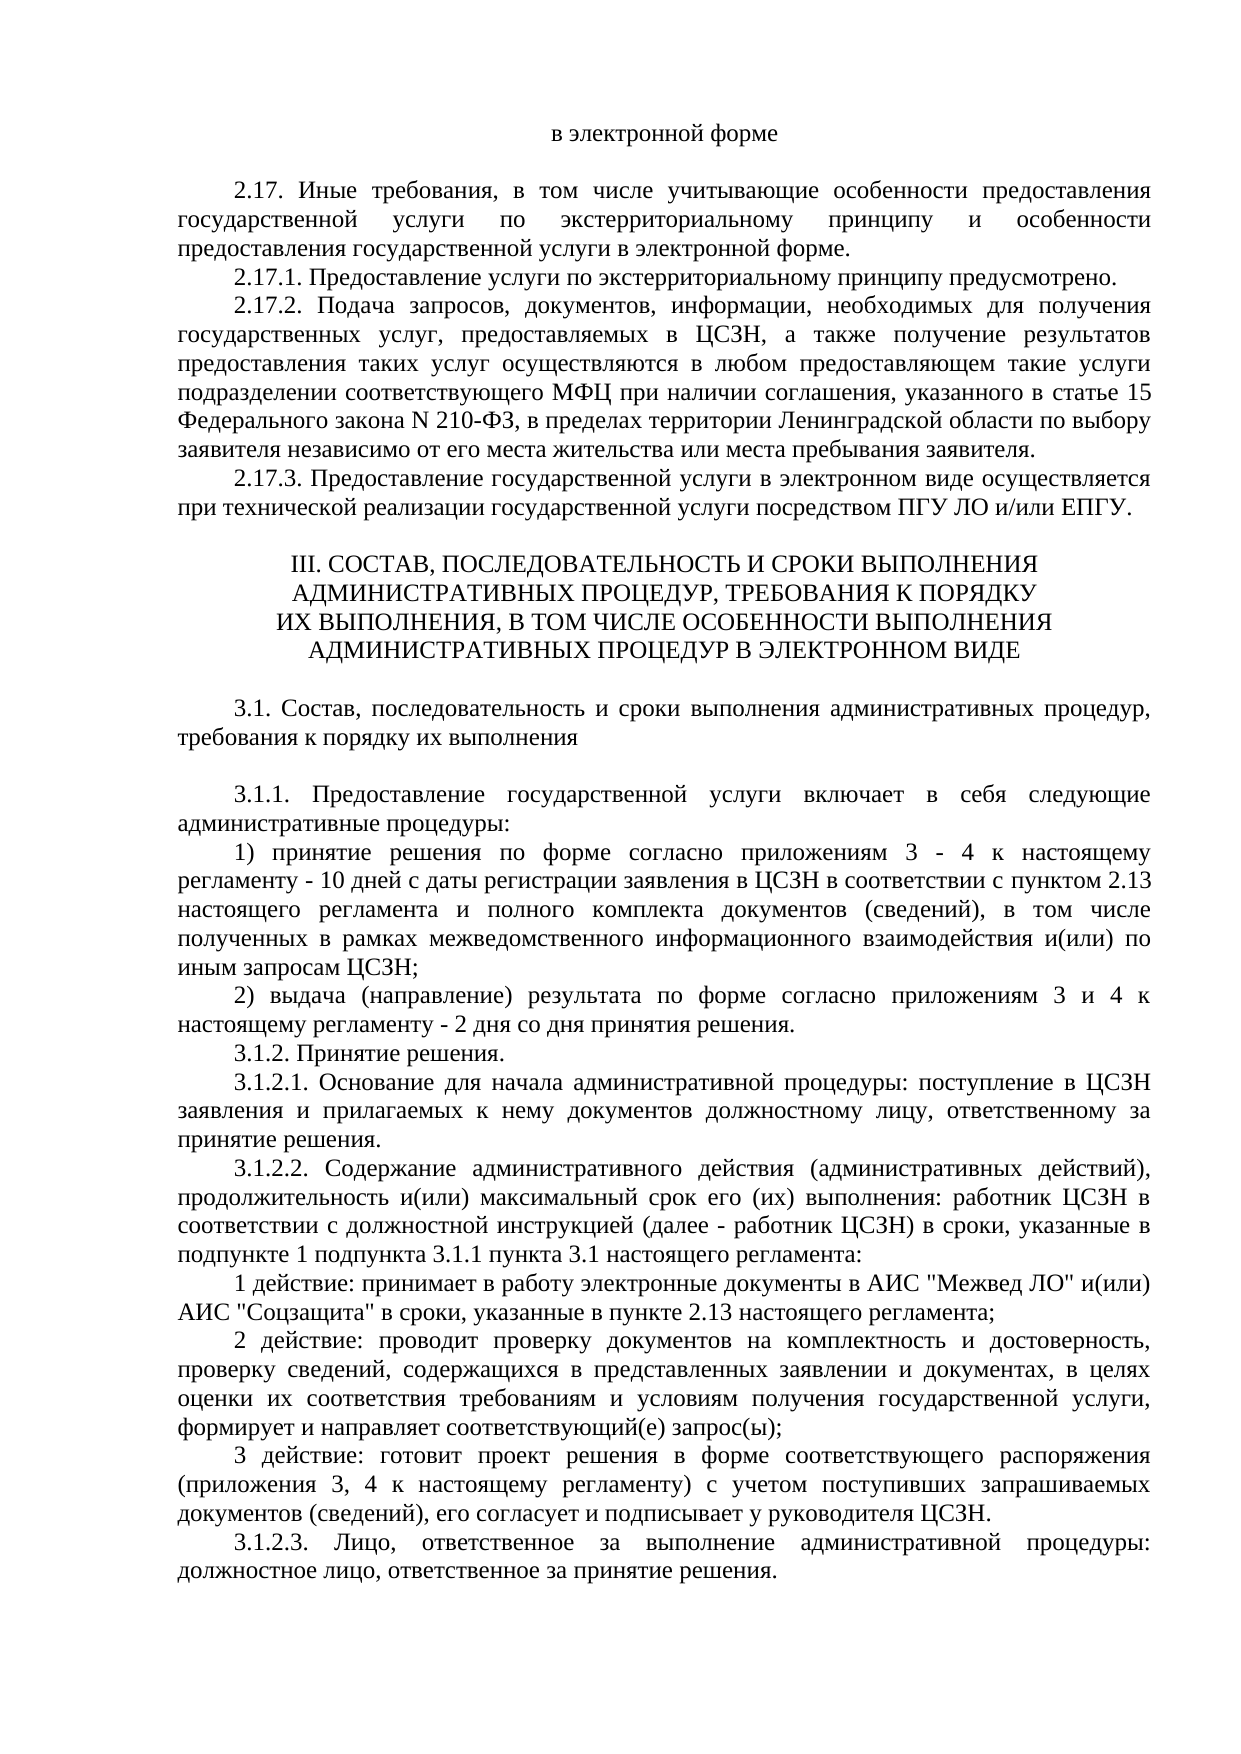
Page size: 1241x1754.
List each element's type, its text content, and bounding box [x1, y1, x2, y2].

text 3.1.1. Предоставление государственной услуги включает в себя следующие административные процедуры: [177, 779, 1152, 837]
text 1) принятие решения по форме согласно приложениям 3 - 4 к настоящему регламенту - 10 дней с даты регистрации заявления в ЦСЗН в соответствии с пунктом 2.13 настоящего регламента и полного комплекта документов (сведений), в том числе полученных в рамках межведомственного информационного взаимодействия и(или) по иным запросам ЦСЗН; [177, 837, 1152, 981]
text 3.1.2.2. Содержание административного действия (административных действий), продолжительность и(или) максимальный срок его (их) выполнения: работник ЦСЗН в соответствии с должностной инструкцией (далее - работник ЦСЗН) в сроки, указанные в подпункте 1 подпункта 3.1.1 пункта 3.1 настоящего регламента: [177, 1153, 1152, 1268]
text 2) выдача (направление) результата по форме согласно приложениям 3 и 4 к настоящему регламенту - 2 дня со дня принятия решения. [177, 981, 1152, 1038]
text 3.1.2.3. Лицо, ответственное за выполнение административной процедуры: должностное лицо, ответственное за принятие решения. [177, 1527, 1152, 1584]
text АДМИНИСТРАТИВНЫХ ПРОЦЕДУР, ТРЕБОВАНИЯ К ПОРЯДКУ [177, 578, 1152, 607]
text 3.1.2.1. Основание для начала административной процедуры: поступление в ЦСЗН заявления и прилагаемых к нему документов должностному лицу, ответственному за принятие решения. [177, 1067, 1152, 1153]
text 2.17.3. Предоставление государственной услуги в электронном виде осуществляется при технической реализации государственной услуги посредством ПГУ ЛО и/или ЕПГУ. [177, 463, 1152, 521]
text 2 действие: проводит проверку документов на комплектность и достоверность, проверку сведений, содержащихся в представленных заявлении и документах, в целях оценки их соответствия требованиям и условиям получения государственной услуги, формирует и направляет соответствующий(е) запрос(ы); [177, 1326, 1152, 1441]
text 3.1. Состав, последовательность и сроки выполнения административных процедур, требования к порядку их выполнения [177, 693, 1152, 751]
text ИХ ВЫПОЛНЕНИЯ, В ТОМ ЧИСЛЕ ОСОБЕННОСТИ ВЫПОЛНЕНИЯ [177, 607, 1152, 636]
text 3 действие: готовит проект решения в форме соответствующего распоряжения (приложения 3, 4 к настоящему регламенту) с учетом поступивших запрашиваемых документов (сведений), его согласует и подписывает у руководителя ЦСЗН. [177, 1441, 1152, 1527]
text в электронной форме [177, 118, 1152, 147]
text 2.17.2. Подача запросов, документов, информации, необходимых для получения государственных услуг, предоставляемых в ЦСЗН, а также получение результатов предоставления таких услуг осуществляются в любом предоставляющем такие услуги подразделении соответствующего МФЦ при наличии соглашения, указанного в статье 15 Федерального закона N 210-ФЗ, в пределах территории Ленинградской области по выбору заявителя независимо от его места жительства или места пребывания заявителя. [177, 291, 1152, 463]
text 1 действие: принимает в работу электронные документы в АИС "Межвед ЛО" и(или) АИС "Соцзащита" в сроки, указанные в пункте 2.13 настоящего регламента; [177, 1268, 1152, 1326]
text III. СОСТАВ, ПОСЛЕДОВАТЕЛЬНОСТЬ И СРОКИ ВЫПОЛНЕНИЯ [177, 549, 1152, 578]
text АДМИНИСТРАТИВНЫХ ПРОЦЕДУР В ЭЛЕКТРОННОМ ВИДЕ [177, 636, 1152, 664]
text 3.1.2. Принятие решения. [177, 1038, 1152, 1067]
text 2.17.1. Предоставление услуги по экстерриториальному принципу предусмотрено. [177, 262, 1152, 291]
text 2.17. Иные требования, в том числе учитывающие особенности предоставления государственной услуги по экстерриториальному принципу и особенности предоставления государственной услуги в электронной форме. [177, 176, 1152, 262]
